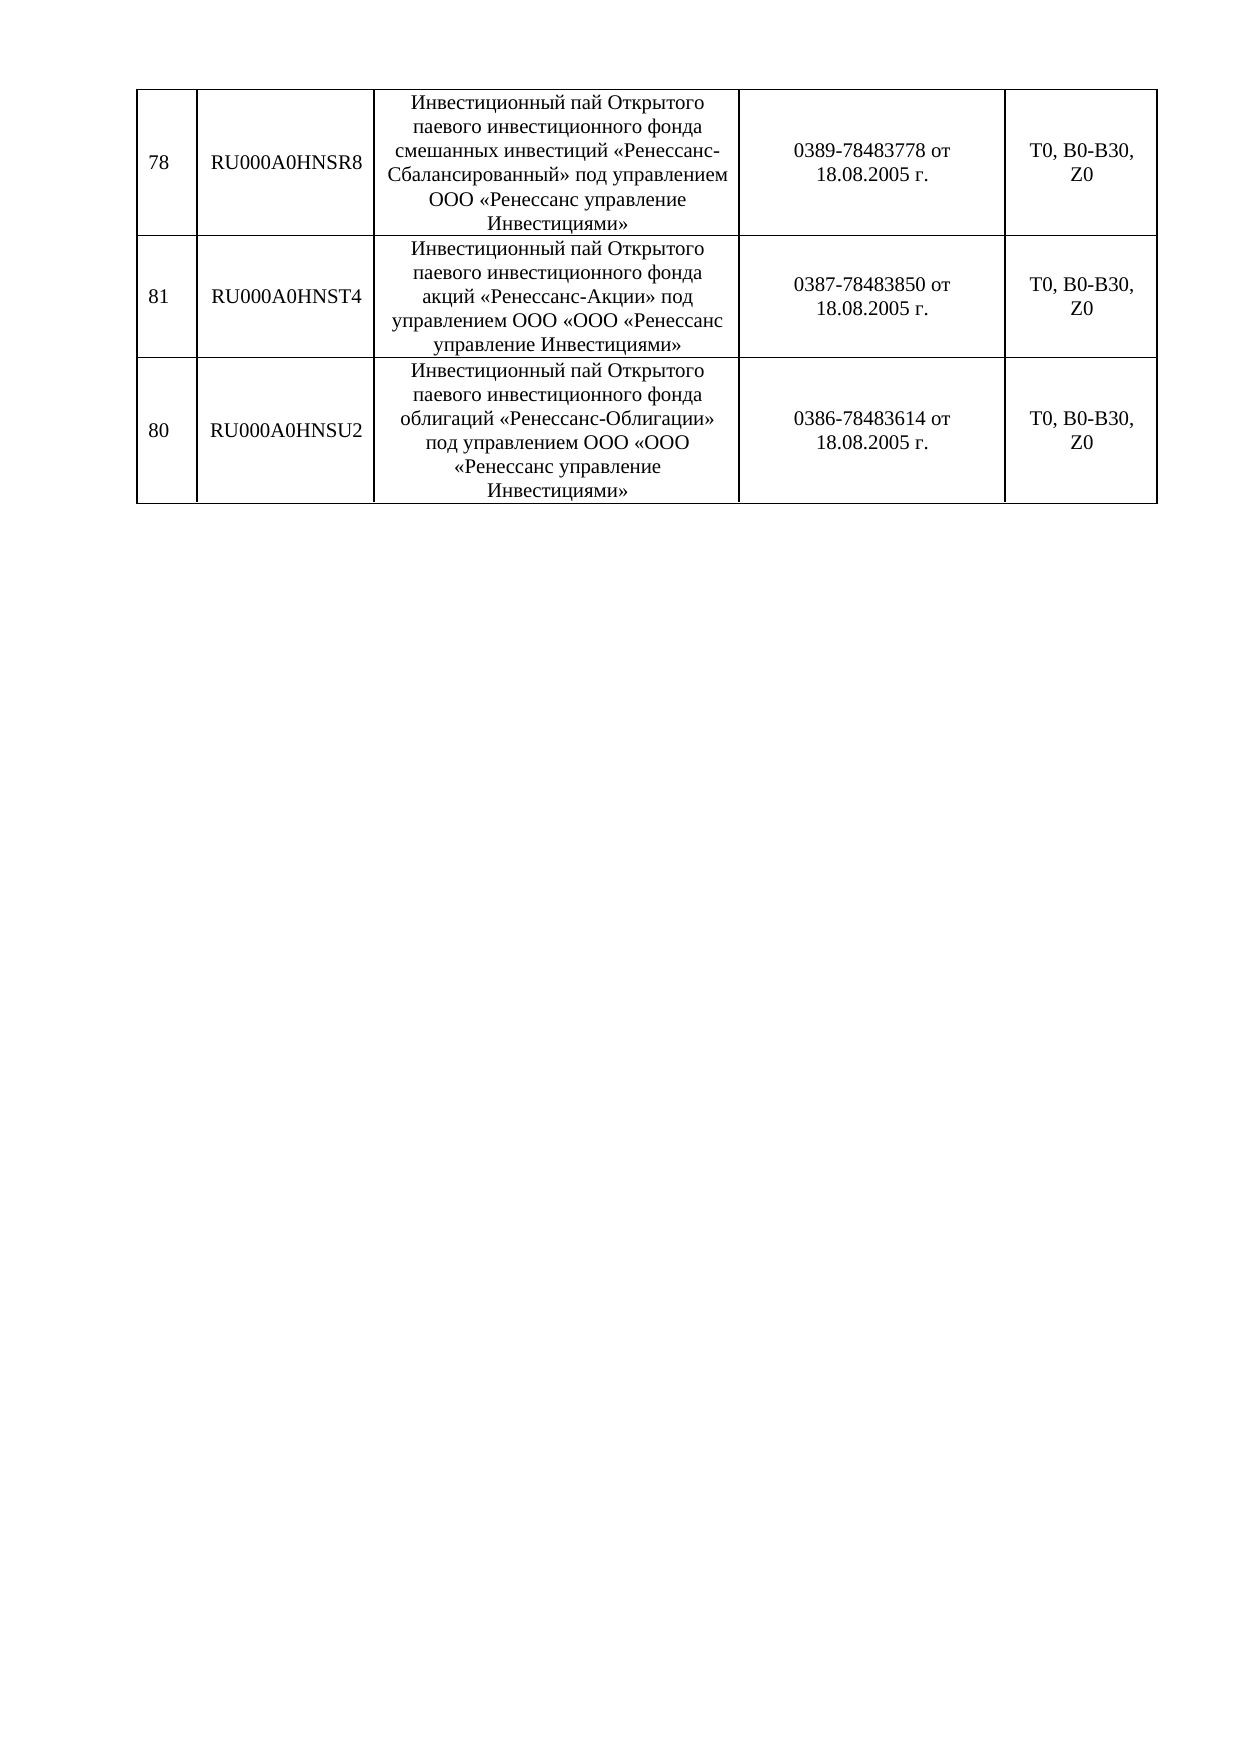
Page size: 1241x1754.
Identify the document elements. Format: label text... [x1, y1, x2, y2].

table_cell RU000A0HNSR8 [198, 90, 373, 234]
table_cell Т0, В0-В30, Z0 [1006, 90, 1156, 234]
table_cell 0389-78483778 от 18.08.2005 г. [740, 90, 1004, 234]
table_cell RU000A0HNST4 [198, 236, 373, 356]
table_cell 0386-78483614 от 18.08.2005 г. [740, 358, 1004, 502]
table_cell 81 [138, 236, 196, 356]
table_cell Т0, В0-В30, Z0 [1006, 358, 1156, 502]
table_cell Т0, В0-В30, Z0 [1006, 236, 1156, 356]
table_cell Инвестиционный пай Открытого паевого инвестиционного фонда облигаций «Ренессанс-Облигации» под управлением ООО «ООО «Ренессанс управление Инвестициями» [375, 358, 738, 502]
table_cell 80 [138, 358, 196, 502]
table_cell Инвестиционный пай Открытого паевого инвестиционного фонда акций «Ренессанс-Акции» под управлением ООО «ООО «Ренессанс управление Инвестициями» [375, 236, 738, 356]
table_cell 78 [138, 90, 196, 234]
table_cell RU000A0HNSU2 [198, 358, 373, 502]
table_cell Инвестиционный пай Открытого паевого инвестиционного фонда смешанных инвестиций «Ренессанс-Сбалансированный» под управлением ООО «Ренессанс управление Инвестициями» [375, 90, 738, 234]
table_cell 0387-78483850 от 18.08.2005 г. [740, 236, 1004, 356]
